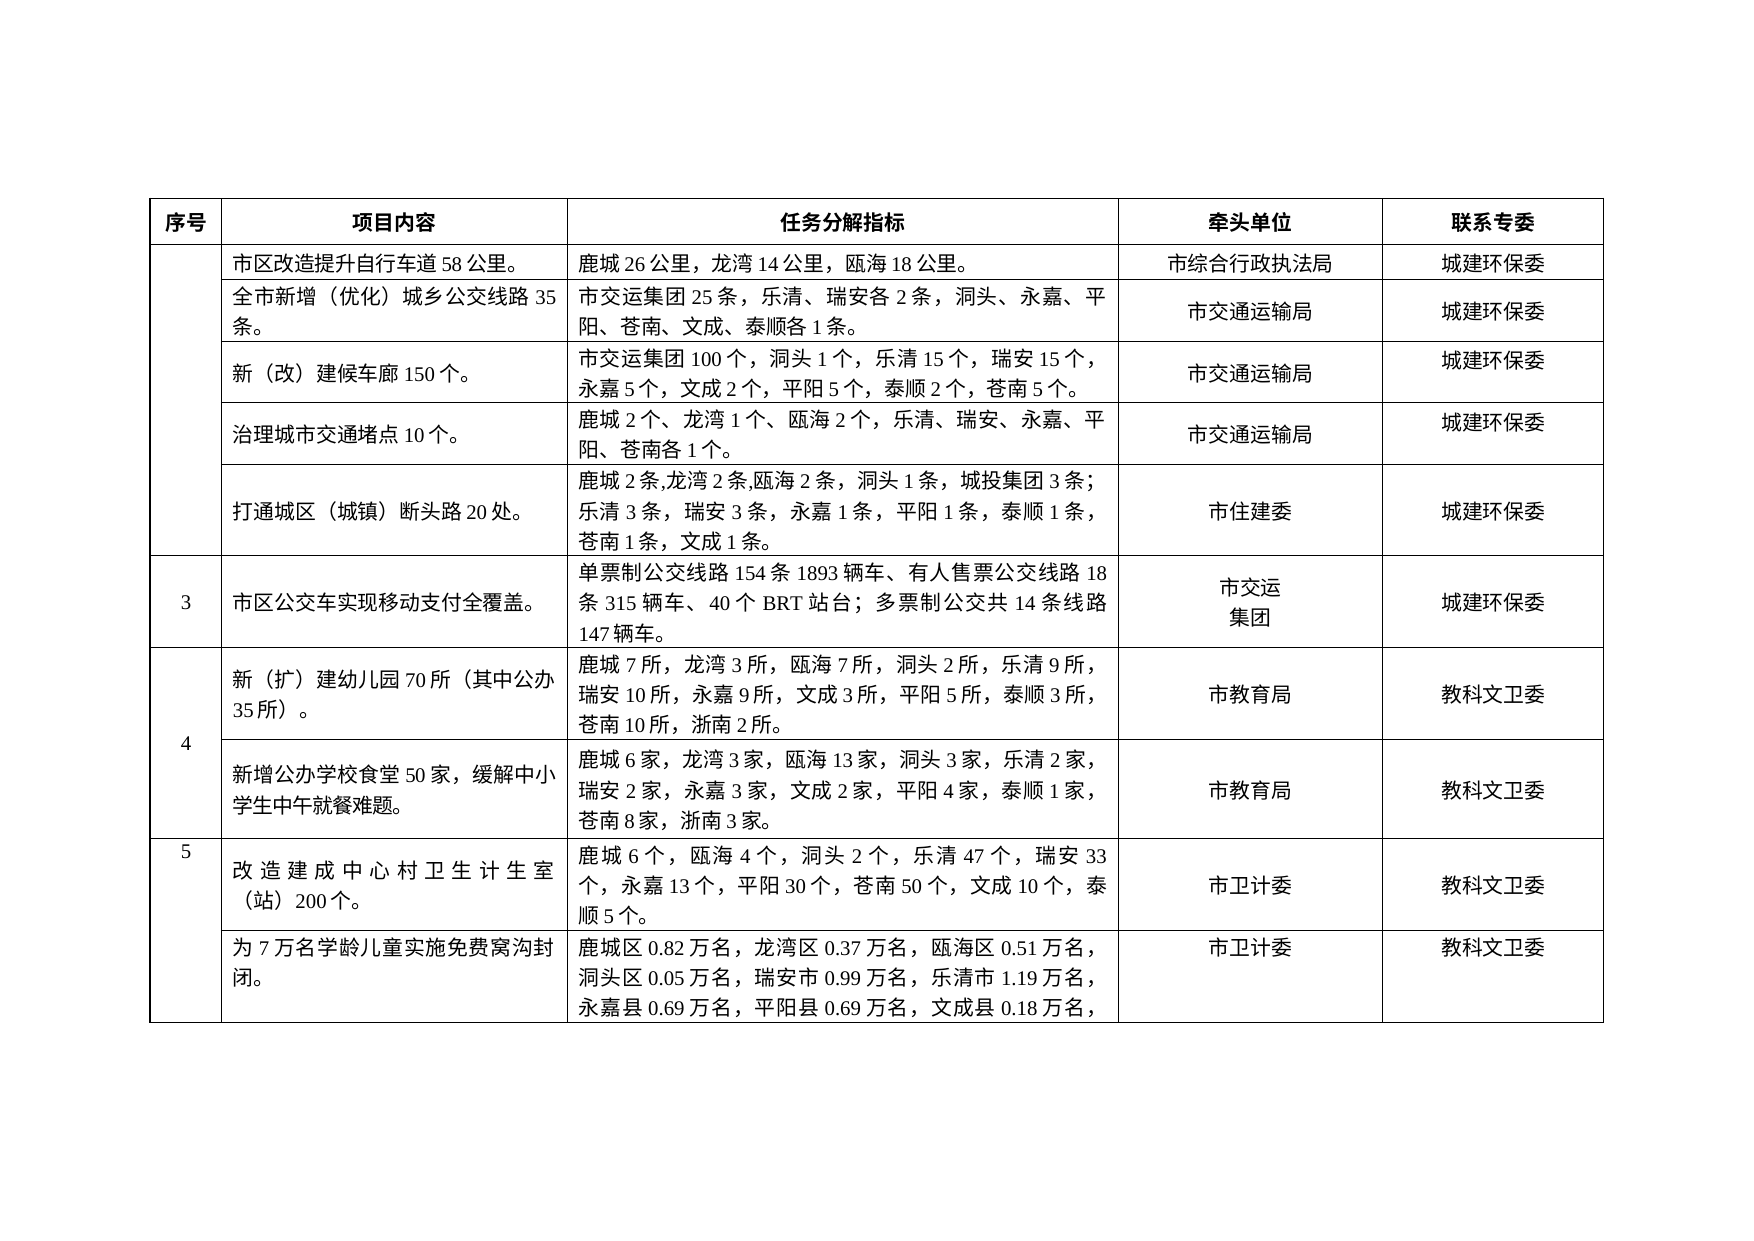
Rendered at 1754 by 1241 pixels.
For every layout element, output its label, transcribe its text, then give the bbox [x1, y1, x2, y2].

table_header 联系专委 [1383, 199, 1603, 243]
table_cell 新（改）建候车廊150个。 [222, 342, 567, 402]
table_cell 鹿城6家，龙湾3家，瓯海13家，洞头3家，乐清2家，瑞安2家，永嘉3家，文成2家，平阳4家，泰顺1家，苍南8家，浙南3家。 [568, 740, 1118, 838]
table_cell 3 [151, 556, 221, 647]
table_cell 市卫计委 [1119, 839, 1382, 930]
table_cell 鹿城2条,龙湾2条,瓯海2条，洞头1条，城投集团3条；乐清3条，瑞安3条，永嘉1条，平阳1条，泰顺1条，苍南1条，文成1条。 [568, 465, 1118, 555]
table_cell 5 [151, 839, 221, 1022]
table_cell 市交通运输局 [1119, 342, 1382, 402]
table_cell 城建环保委 [1383, 465, 1603, 555]
table_cell 治理城市交通堵点10个。 [222, 403, 567, 464]
table_header 任务分解指标 [568, 199, 1118, 243]
table_cell 市区公交车实现移动支付全覆盖。 [222, 556, 567, 647]
table_cell 市教育局 [1119, 740, 1382, 838]
table_cell 教科文卫委 [1383, 740, 1603, 838]
table_cell 鹿城6个，瓯海4个，洞头2个，乐清47个，瑞安33个，永嘉13个，平阳30个，苍南50个，文成10个，泰顺5个。 [568, 839, 1118, 930]
table_cell 市区改造提升自行车道。 [222, 245, 567, 279]
table_cell 城建环保委 [1383, 280, 1603, 341]
table_cell 鹿城，龙湾，瓯海。 [568, 245, 1118, 279]
table_cell 4 [151, 648, 221, 838]
table_cell 教科文卫委 [1383, 648, 1603, 739]
table_header 牵头单位 [1119, 199, 1382, 243]
table_cell 鹿城2个、龙湾1个、瓯海2个，乐清、瑞安、永嘉、平阳、苍南各1个。 [568, 403, 1118, 464]
table_header 序号 [151, 199, 221, 243]
table_header 项目内容 [222, 199, 567, 243]
table_cell 单票制公交线路154条1893辆车、有人售票公交线路18条315辆车、40个BRT站台；多票制公交共14条线路147辆车。 [568, 556, 1118, 647]
table_cell 改造建成中心村卫生计生室（站）200个。 [222, 839, 567, 930]
table_cell 全市新增（优化）城乡公交线路35条。 [222, 280, 567, 341]
table_cell 教科文卫委 [1383, 839, 1603, 930]
table_cell 3 [151, 245, 221, 555]
table_cell 新增公办学校食堂50家，缓解中小学生中午就餐难题。 [222, 740, 567, 838]
table_cell 教科文卫委 [1383, 931, 1603, 1022]
table_cell 城建环保委 [1383, 342, 1603, 402]
table_cell 市交运 集团 [1119, 556, 1382, 647]
table_cell 市交通运输局 [1119, 403, 1382, 464]
table_cell 新（扩）建幼儿园70所（其中公办35所）。 [222, 648, 567, 739]
table_cell 市交运集团100个，洞头1个，乐清15个，瑞安15个，永嘉5个，文成2个，平阳5个，泰顺2个，苍南5个。 [568, 342, 1118, 402]
table_cell 市交通运输局 [1119, 280, 1382, 341]
table_cell 打通城区（城镇）断头路20处。 [222, 465, 567, 555]
table_cell 市教育局 [1119, 648, 1382, 739]
table_cell 市卫计委 [1119, 931, 1382, 1022]
table_cell 市交运集团25条，乐清、瑞安各2条，洞头、永嘉、平阳、苍南、文成、泰顺各1条。 [568, 280, 1118, 341]
table_cell 鹿城7所，龙湾3所，瓯海7所，洞头2所，乐清9所，瑞安10所，永嘉9所，文成3所，平阳5所，泰顺3所，苍南10所，浙南2所。 [568, 648, 1118, 739]
table_cell 市综合行政执法局 [1119, 245, 1382, 279]
table_cell 市住建委 [1119, 465, 1382, 555]
table_cell 城建环保委 [1383, 403, 1603, 464]
table_cell 为7万名学龄儿童实施免费窝沟封闭。 [222, 931, 567, 1022]
table_cell 城建环保委 [1383, 245, 1603, 279]
table_cell 城建环保委 [1383, 556, 1603, 647]
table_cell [568, 931, 1118, 1022]
